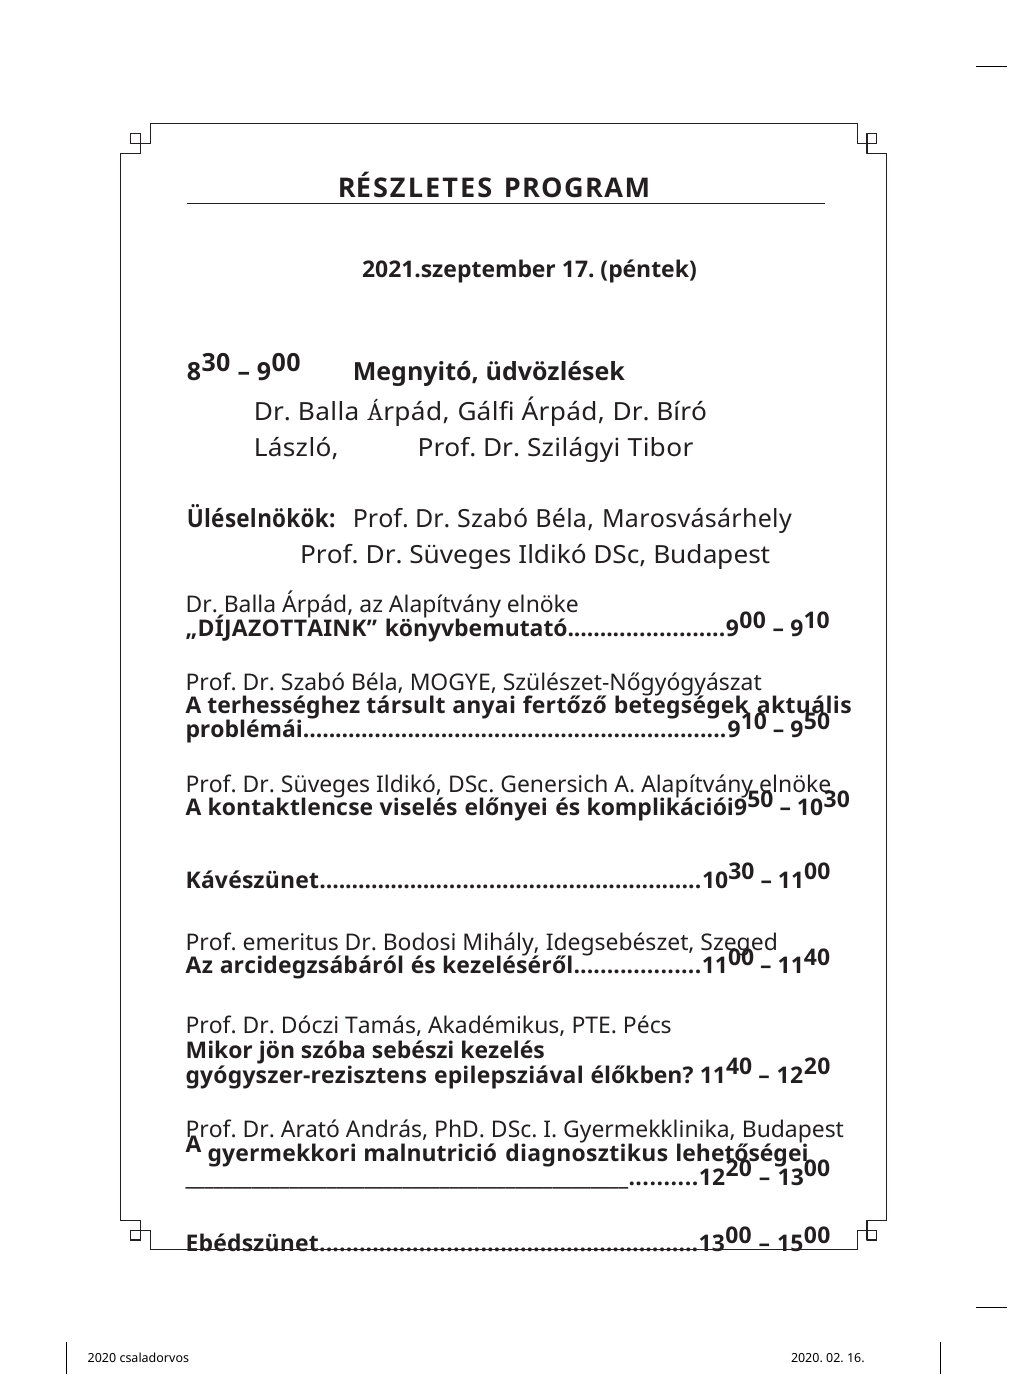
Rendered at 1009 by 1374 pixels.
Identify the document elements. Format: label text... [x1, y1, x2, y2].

text 2021.szeptember 17. (péntek) [362, 253, 869, 285]
text „DÍJAZOTTAINK” könyvbemutató 900 – 910 [185, 617, 869, 641]
subtitle Dr. Balla Árpád, Gálfi Árpád, Dr. Bíró László, Prof. Dr. Szilágyi Tibor [254, 393, 791, 464]
text Prof. Dr. Süveges Ildikó, DSc. Genersich A. Alapítvány elnöke [185, 774, 869, 797]
text A gyermekkori malnutrició diagnosztikus lehetőségei _______________________________________________ 1220 – 1300 [185, 1142, 869, 1190]
text Prof. Dr. Arató András, PhD. DSc. I. Gyermekklinika, Budapest [185, 1119, 869, 1142]
text A terhességhez társult anyai fertőző betegségek aktuális problémái 910 – 950 [185, 695, 869, 743]
text Ebédszünet ……………………………1300 – 1500 [185, 1218, 869, 1258]
text Prof. emeritus Dr. Bodosi Mihály, Idegsebészet, Szeged [185, 932, 869, 954]
text 830 – 900 Megnyitó, üdvözlések [187, 345, 869, 387]
text A kontaktlencse viselés előnyei és komplikációi 950 – 1030 [185, 797, 869, 821]
text RÉSZLETES PROGRAM [338, 168, 869, 205]
text gyógyszer-rezisztens epilepsziával élőkben? 1140 – 1220 [185, 1063, 869, 1088]
text Prof. Dr. Szabó Béla, MOGYE, Szülészet-Nőgyógyászat [185, 672, 869, 695]
text Az arcidegzsábáról és kezeléséről 1100 – 1140 [185, 954, 869, 978]
text Prof. Dr. Dóczi Tamás, Akadémikus, PTE. Pécs [185, 1009, 869, 1041]
text Üléselnökök: Prof. Dr. Szabó Béla, Marosvásárhely [187, 501, 869, 535]
text Kávészünet 1030 – 1100 [185, 855, 869, 895]
subtitle Prof. Dr. Süveges Ildikó DSc, Budapest [254, 537, 776, 571]
text Mikor jön szóba sebészi kezelés [185, 1041, 869, 1063]
text Dr. Balla Árpád, az Alapítvány elnöke [185, 594, 869, 617]
